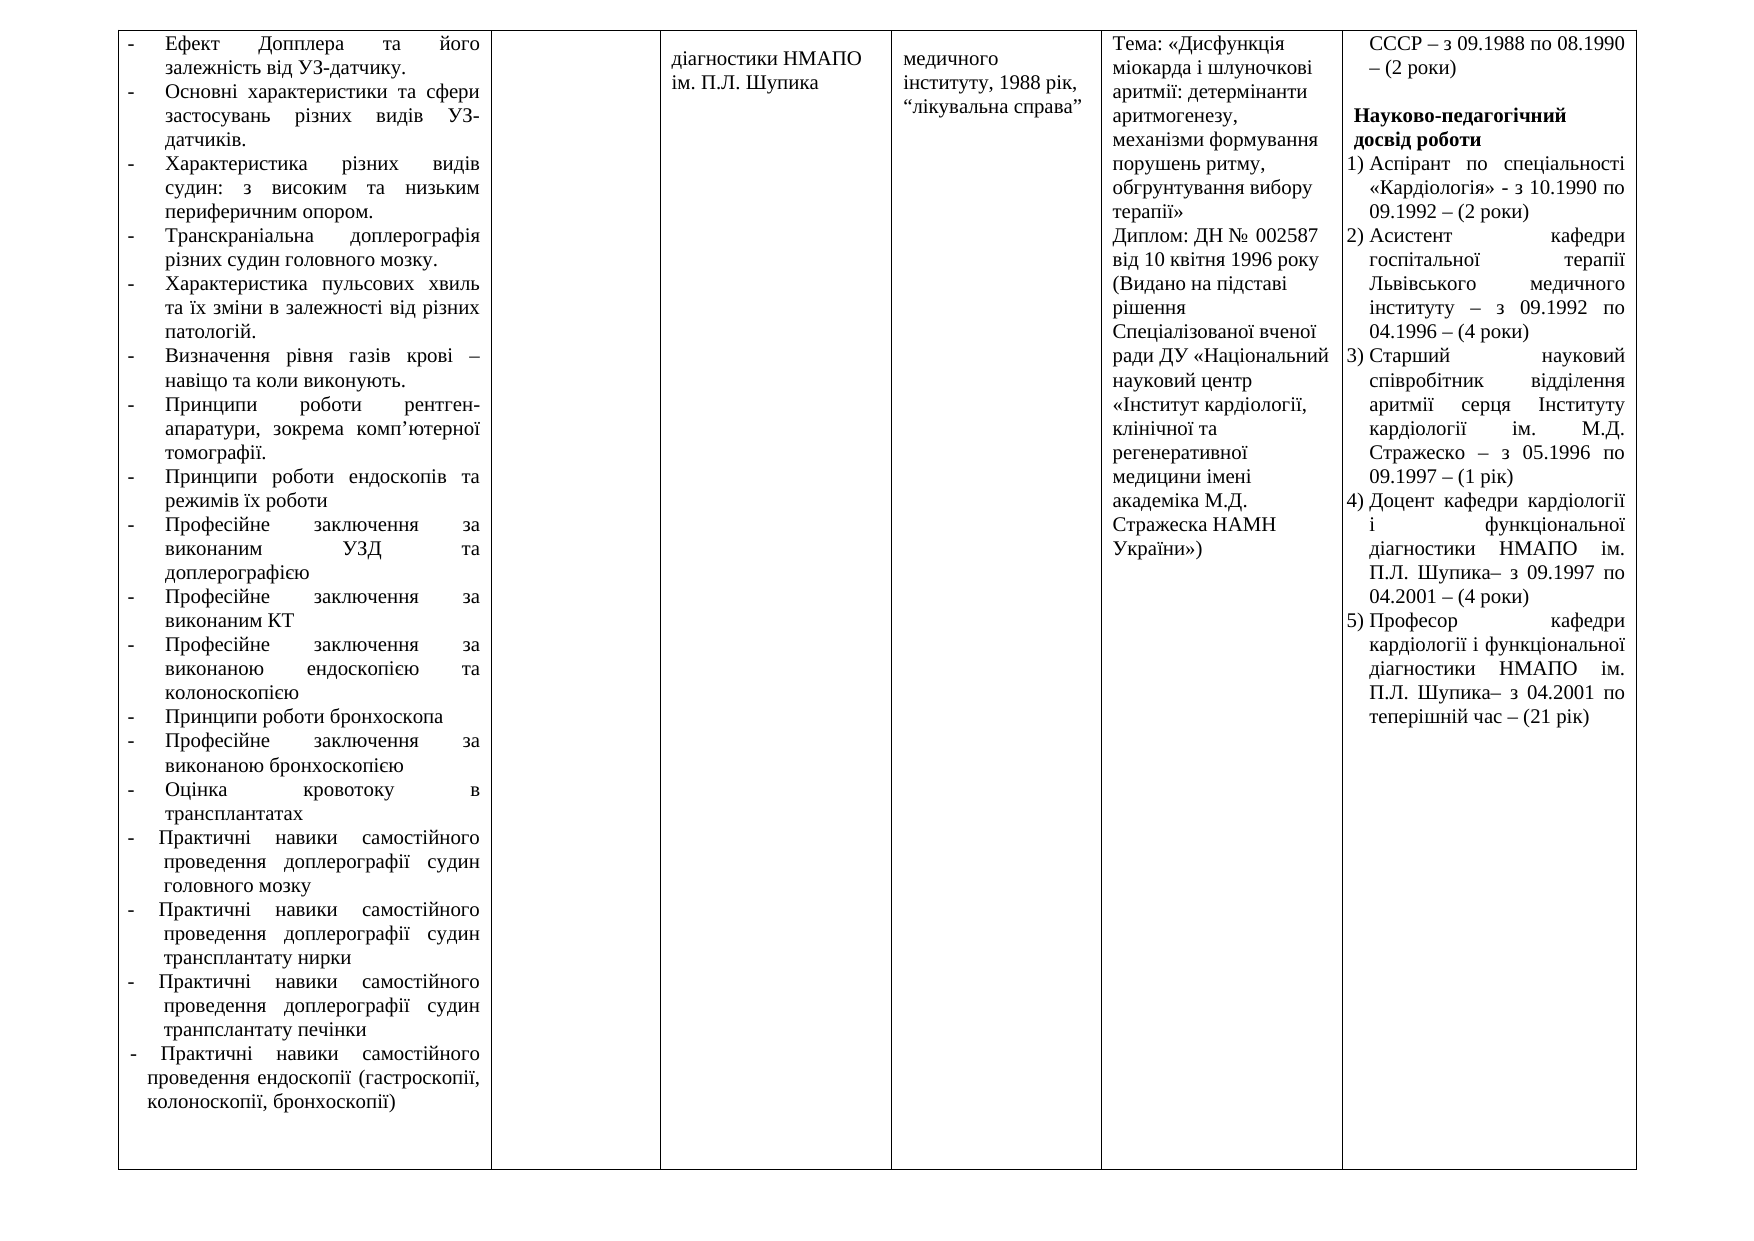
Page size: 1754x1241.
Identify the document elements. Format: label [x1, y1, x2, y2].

table_cell [119, 31, 491, 1169]
table_cell [661, 31, 891, 1169]
table_cell [492, 31, 660, 1169]
table_cell [1343, 31, 1636, 1169]
table_cell [892, 31, 1101, 1169]
table_cell [1102, 31, 1342, 1169]
